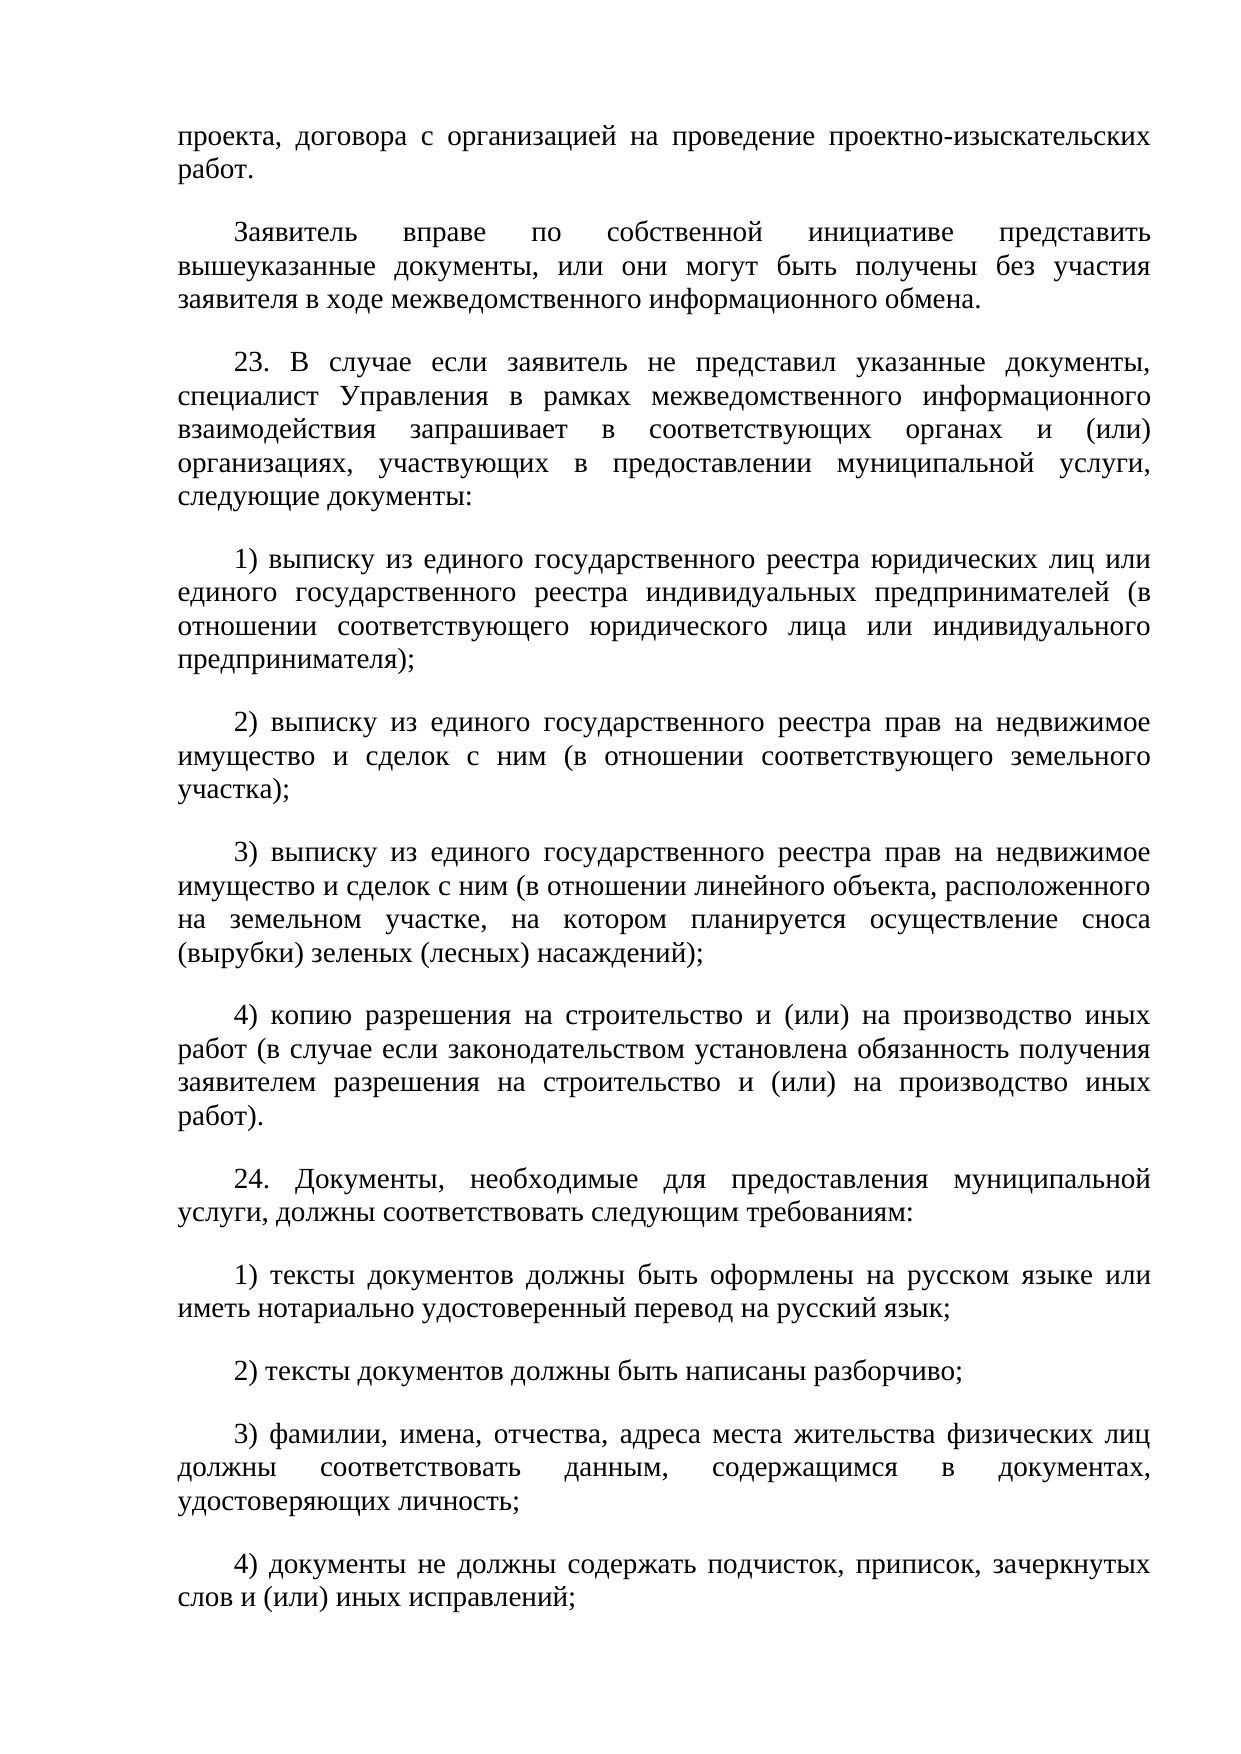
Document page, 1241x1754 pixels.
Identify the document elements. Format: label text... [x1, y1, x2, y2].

text 3) фамилии, имена, отчества, адреса места жительства физических лиц должны соответствовать данным, содержащимся в документах, удостоверяющих личность; [177, 1416, 1152, 1517]
text 23. В случае если заявитель не представил указанные документы, специалист Управления в рамках межведомственного информационного взаимодействия запрашивает в соответствующих органах и (или) организациях, участвующих в предоставлении муниципальной услуги, следующие документы: [177, 344, 1152, 512]
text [177, 118, 1152, 185]
text 4) копию разрешения на строительство и (или) на производство иных работ (в случае если законодательством установлена обязанность получения заявителем разрешения на строительство и (или) на производство иных работ). [177, 997, 1152, 1132]
text 1) тексты документов должны быть оформлены на русском языке или иметь нотариально удостоверенный перевод на русский язык; [177, 1257, 1152, 1324]
text 3) выписку из единого государственного реестра прав на недвижимое имущество и сделок с ним (в отношении линейного объекта, расположенного на земельном участке, на котором планируется осуществление сноса (вырубки) зеленых (лесных) насаждений); [177, 834, 1152, 968]
text 1) выписку из единого государственного реестра юридических лиц или единого государственного реестра индивидуальных предпринимателей (в отношении соответствующего юридического лица или индивидуального предпринимателя); [177, 541, 1152, 675]
text Заявитель вправе по собственной инициативе представить вышеуказанные документы, или они могут быть получены без участия заявителя в ходе межведомственного информационного обмена. [177, 214, 1152, 315]
text 24. Документы, необходимые для предоставления муниципальной услуги, должны соответствовать следующим требованиям: [177, 1161, 1152, 1228]
text 2) тексты документов должны быть написаны разборчиво; [177, 1353, 1152, 1387]
text 2) выписку из единого государственного реестра прав на недвижимое имущество и сделок с ним (в отношении соответствующего земельного участка); [177, 704, 1152, 805]
text 4) документы не должны содержать подчисток, приписок, зачеркнутых слов и (или) иных исправлений; [177, 1546, 1152, 1613]
